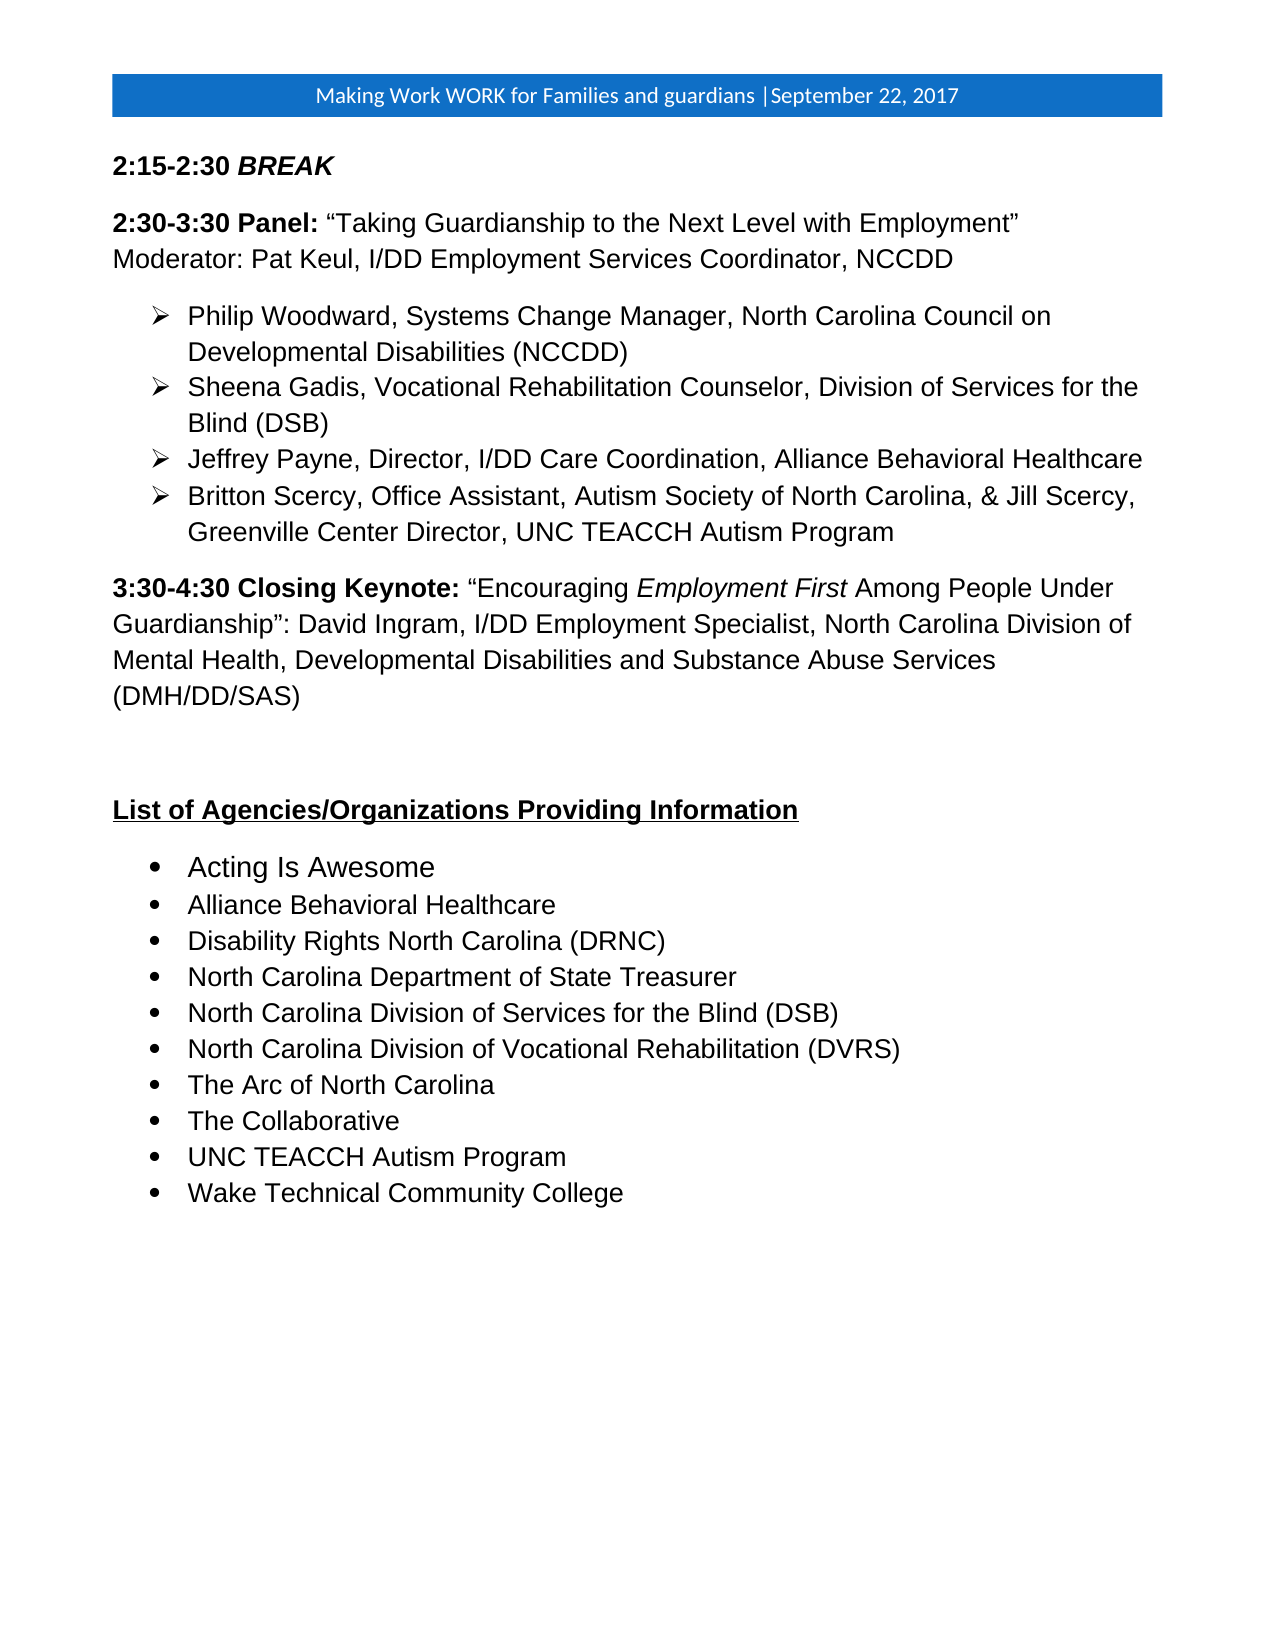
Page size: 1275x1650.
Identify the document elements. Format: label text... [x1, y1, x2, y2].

list UNC TEACCH Autism Program [150, 1141, 1162, 1173]
text 3:30-4:30 Closing Keynote: “Encouraging Employment First Among People Under Guardianship”: David Ingram, I/DD Employment Specialist, North Carolina Division of Mental Health, Developmental Disabilities and Substance Abuse Services (DMH/DD/SAS) [112, 572, 1162, 711]
list Jeffrey Payne, Director, I/DD Care Coordination, Alliance Behavioral Healthcare [150, 443, 1162, 475]
list Sheena Gadis, Vocational Rehabilitation Counselor, Division of Services for the Blind (DSB) [150, 371, 1162, 439]
list North Carolina Division of Services for the Blind (DSB) [150, 997, 1162, 1029]
list North Carolina Division of Vocational Rehabilitation (DVRS) [150, 1033, 1162, 1065]
list Wake Technical Community College [150, 1177, 1162, 1209]
text 2:30-3:30 Panel: “Taking Guardianship to the Next Level with Employment” Moderator: Pat Keul, I/DD Employment Services Coordinator, NCCDD [112, 207, 1162, 274]
list The Collaborative [150, 1105, 1162, 1137]
list Acting Is Awesome [150, 850, 1162, 884]
list Philip Woodward, Systems Change Manager, North Carolina Council on Developmental Disabilities (NCCDD) [150, 299, 1162, 367]
list The Arc of North Carolina [150, 1069, 1162, 1101]
list Disability Rights North Carolina (DRNC) [150, 925, 1162, 957]
list Alliance Behavioral Healthcare [150, 889, 1162, 921]
list North Carolina Department of State Treasurer [150, 961, 1162, 993]
text 2:15-2:30 BREAK [112, 150, 1162, 181]
list Britton Scercy, Office Assistant, Autism Society of North Carolina, & Jill Scercy, Greenville Center Director, UNC TEACCH Autism Program [150, 479, 1162, 547]
text List of Agencies/Organizations Providing Information [112, 794, 1162, 825]
